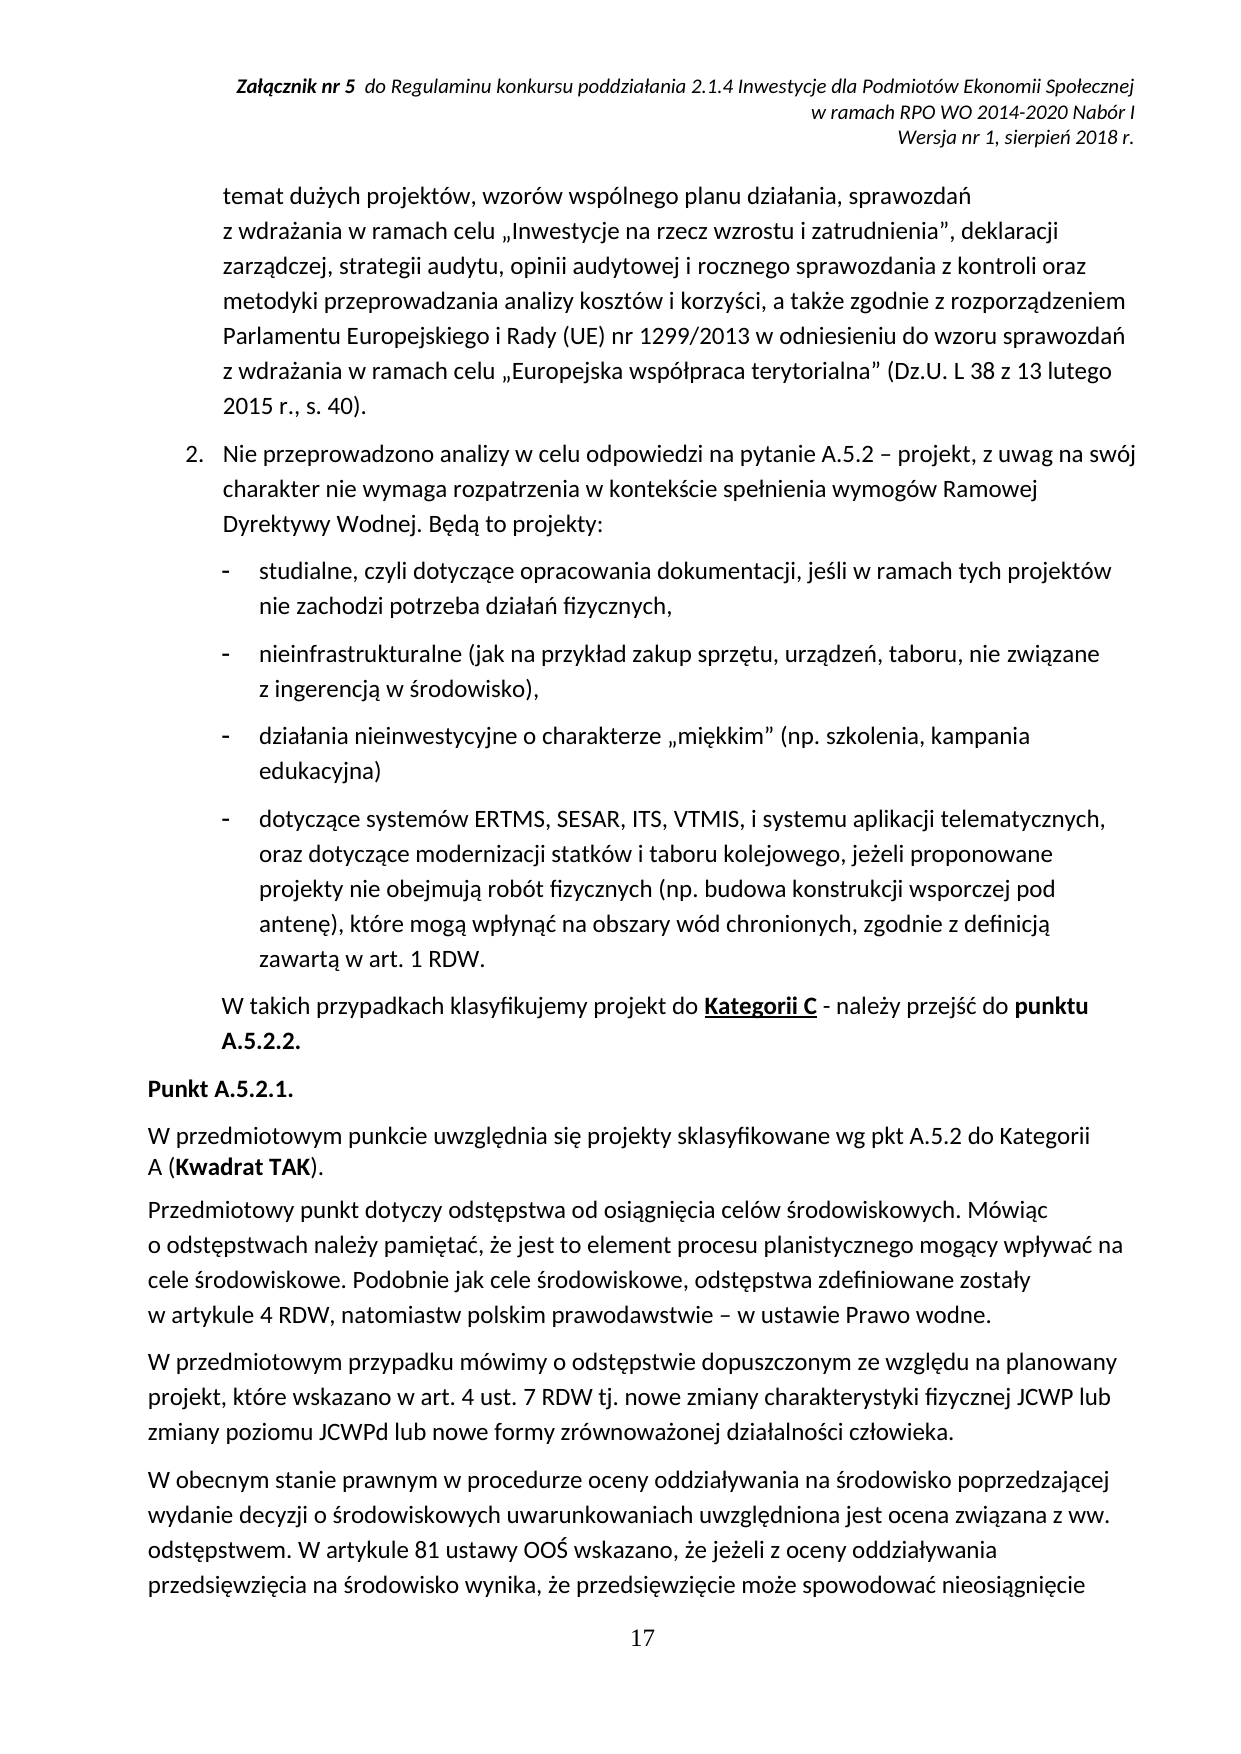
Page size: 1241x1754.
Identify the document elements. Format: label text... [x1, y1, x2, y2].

text Punkt A.5.2.1. [148, 1073, 1137, 1103]
text W przedmiotowym punkcie uwzględnia się projekty sklasyfikowane wg pkt A.5.2 do Kategorii A (Kwadrat TAK). [148, 1121, 1137, 1182]
text W takich przypadkach klasyfikujemy projekt do Kategorii C - należy przejść do punktu A.5.2.2. [221, 991, 1137, 1056]
list studialne, czyli dotyczące opracowania dokumentacji, jeśli w ramach tych projektów nie zachodzi potrzeba działań fizycznych, [221, 556, 1137, 621]
list Nie przeprowadzono analizy w celu odpowiedzi na pytanie A.5.2 – projekt, z uwag na swój charakter nie wymaga rozpatrzenia w kontekście spełnienia wymogów Ramowej Dyrektywy Wodnej. Będą to projekty: [185, 438, 1137, 538]
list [185, 181, 1137, 421]
list działania nieinwestycyjne o charakterze „miękkim” (np. szkolenia, kampania edukacyjna) [221, 721, 1137, 786]
list nieinfrastrukturalne (jak na przykład zakup sprzętu, urządzeń, taboru, nie związane z ingerencją w środowisko), [221, 638, 1137, 703]
list dotyczące systemów ERTMS, SESAR, ITS, VTMIS, i systemu aplikacji telematycznych, oraz dotyczące modernizacji statków i taboru kolejowego, jeżeli proponowane projekty nie obejmują robót fizycznych (np. budowa konstrukcji wsporczej pod antenę), które mogą wpłynąć na obszary wód chronionych, zgodnie z definicją zawartą w art. 1 RDW. [221, 803, 1137, 973]
text Przedmiotowy punkt dotyczy odstępstwa od osiągnięcia celów środowiskowych. Mówiąc o odstępstwach należy pamiętać, że jest to element procesu planistycznego mogący wpływać na cele środowiskowe. Podobnie jak cele środowiskowe, odstępstwa zdefiniowane zostały w artykule 4 RDW, natomiastw polskim prawodawstwie – w ustawie Prawo wodne. [148, 1194, 1137, 1329]
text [148, 1464, 1137, 1599]
text W przedmiotowym przypadku mówimy o odstępstwie dopuszczonym ze względu na planowany projekt, które wskazano w art. 4 ust. 7 RDW tj. nowe zmiany charakterystyki fizycznej JCWP lub zmiany poziomu JCWPd lub nowe formy zrównoważonej działalności człowieka. [148, 1347, 1137, 1447]
